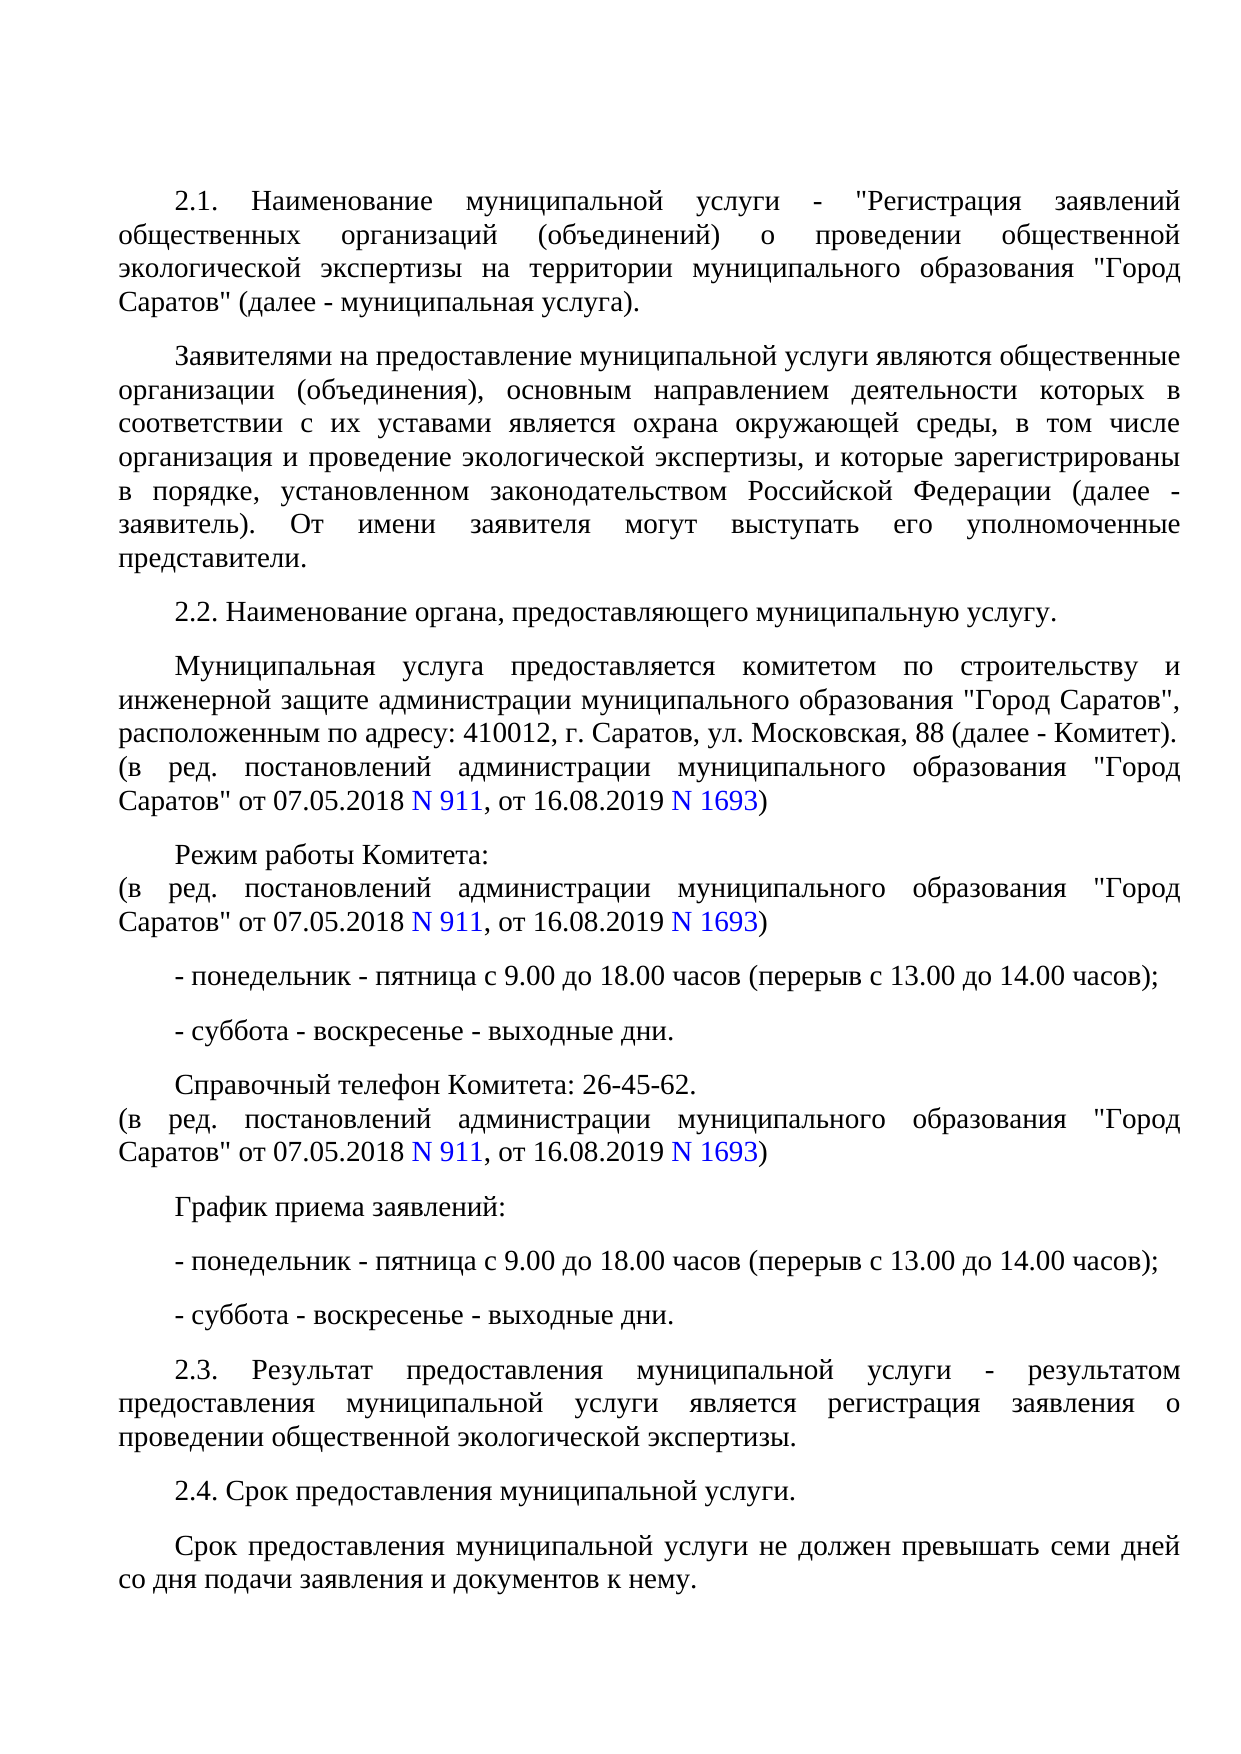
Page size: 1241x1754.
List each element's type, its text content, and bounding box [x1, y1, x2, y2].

text (в ред. постановлений администрации муниципального образования "Город Саратов" от 07.05.2018 N 911, от 16.08.2019 N 1693) [118, 871, 1181, 938]
text 2.4. Срок предоставления муниципальной услуги. [118, 1473, 1181, 1507]
text 2.1. Наименование муниципальной услуги - "Регистрация заявлений общественных организаций (объединений) о проведении общественной экологической экспертизы на территории муниципального образования "Город Саратов" (далее - муниципальная услуга). [118, 183, 1181, 318]
text Заявителями на предоставление муниципальной услуги являются общественные организации (объединения), основным направлением деятельности которых в соответствии с их уставами является охрана окружающей среды, в том числе организация и проведение экологической экспертизы, и которые зарегистрированы в порядке, установленном законодательством Российской Федерации (далее - заявитель). От имени заявителя могут выступать его уполномоченные представители. [118, 338, 1181, 573]
text - понедельник - пятница с 9.00 до 18.00 часов (перерыв с 13.00 до 14.00 часов); [118, 1243, 1181, 1277]
text - суббота - воскресенье - выходные дни. [118, 1297, 1181, 1331]
text 2.2. Наименование органа, предоставляющего муниципальную услугу. [118, 594, 1181, 628]
text (в ред. постановлений администрации муниципального образования "Город Саратов" от 07.05.2018 N 911, от 16.08.2019 N 1693) [118, 749, 1181, 816]
text Срок предоставления муниципальной услуги не должен превышать семи дней со дня подачи заявления и документов к нему. [118, 1528, 1181, 1595]
text - суббота - воскресенье - выходные дни. [118, 1013, 1181, 1046]
text Режим работы Комитета: [118, 837, 1181, 871]
text График приема заявлений: [118, 1189, 1181, 1222]
text 2.3. Результат предоставления муниципальной услуги - результатом предоставления муниципальной услуги является регистрация заявления о проведении общественной экологической экспертизы. [118, 1352, 1181, 1452]
text - понедельник - пятница с 9.00 до 18.00 часов (перерыв с 13.00 до 14.00 часов); [118, 958, 1181, 992]
text (в ред. постановлений администрации муниципального образования "Город Саратов" от 07.05.2018 N 911, от 16.08.2019 N 1693) [118, 1101, 1181, 1168]
text Справочный телефон Комитета: 26-45-62. [118, 1067, 1181, 1101]
text Муниципальная услуга предоставляется комитетом по строительству и инженерной защите администрации муниципального образования "Город Саратов", расположенным по адресу: 410012, г. Саратов, ул. Московская, 88 (далее - Комитет). [118, 648, 1181, 749]
